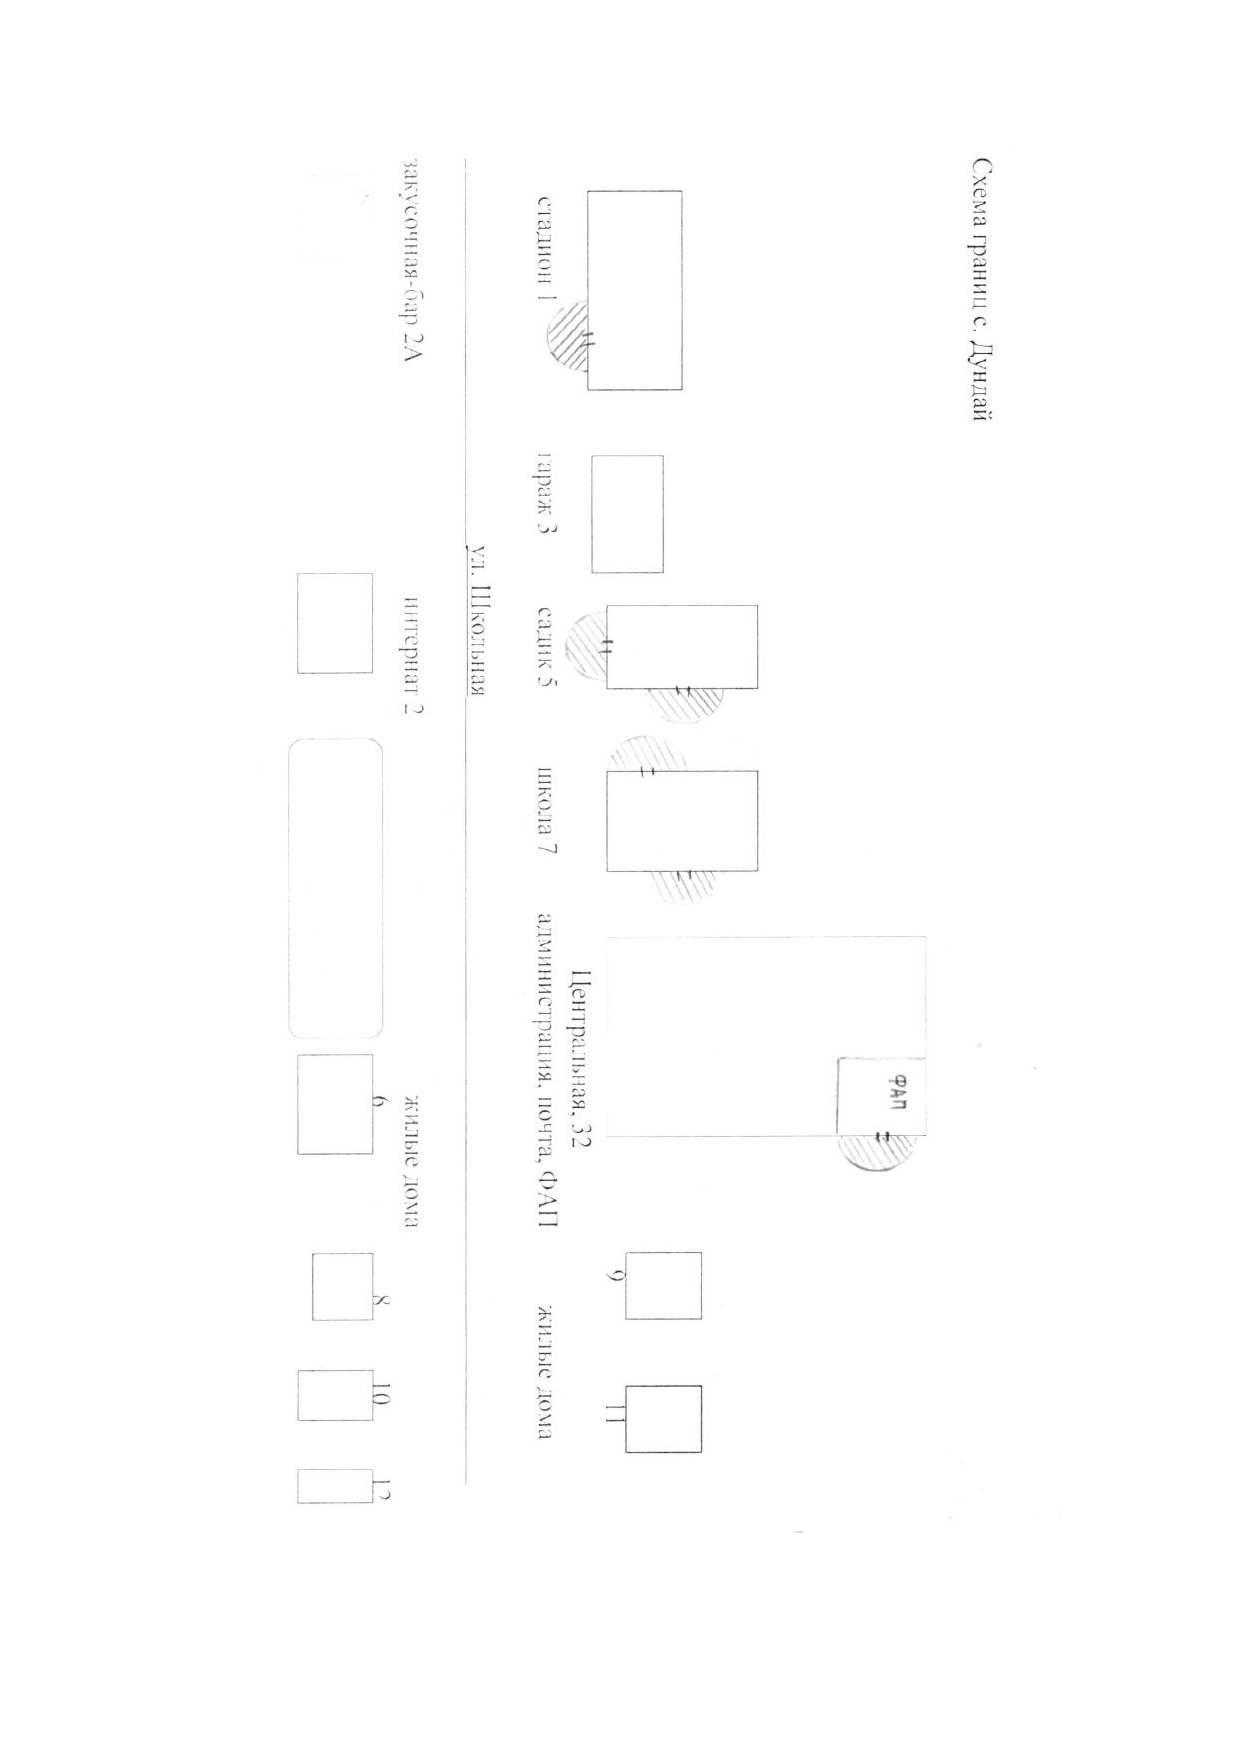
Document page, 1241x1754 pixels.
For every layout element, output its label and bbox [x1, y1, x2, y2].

picture [260, 118, 1069, 1572]
